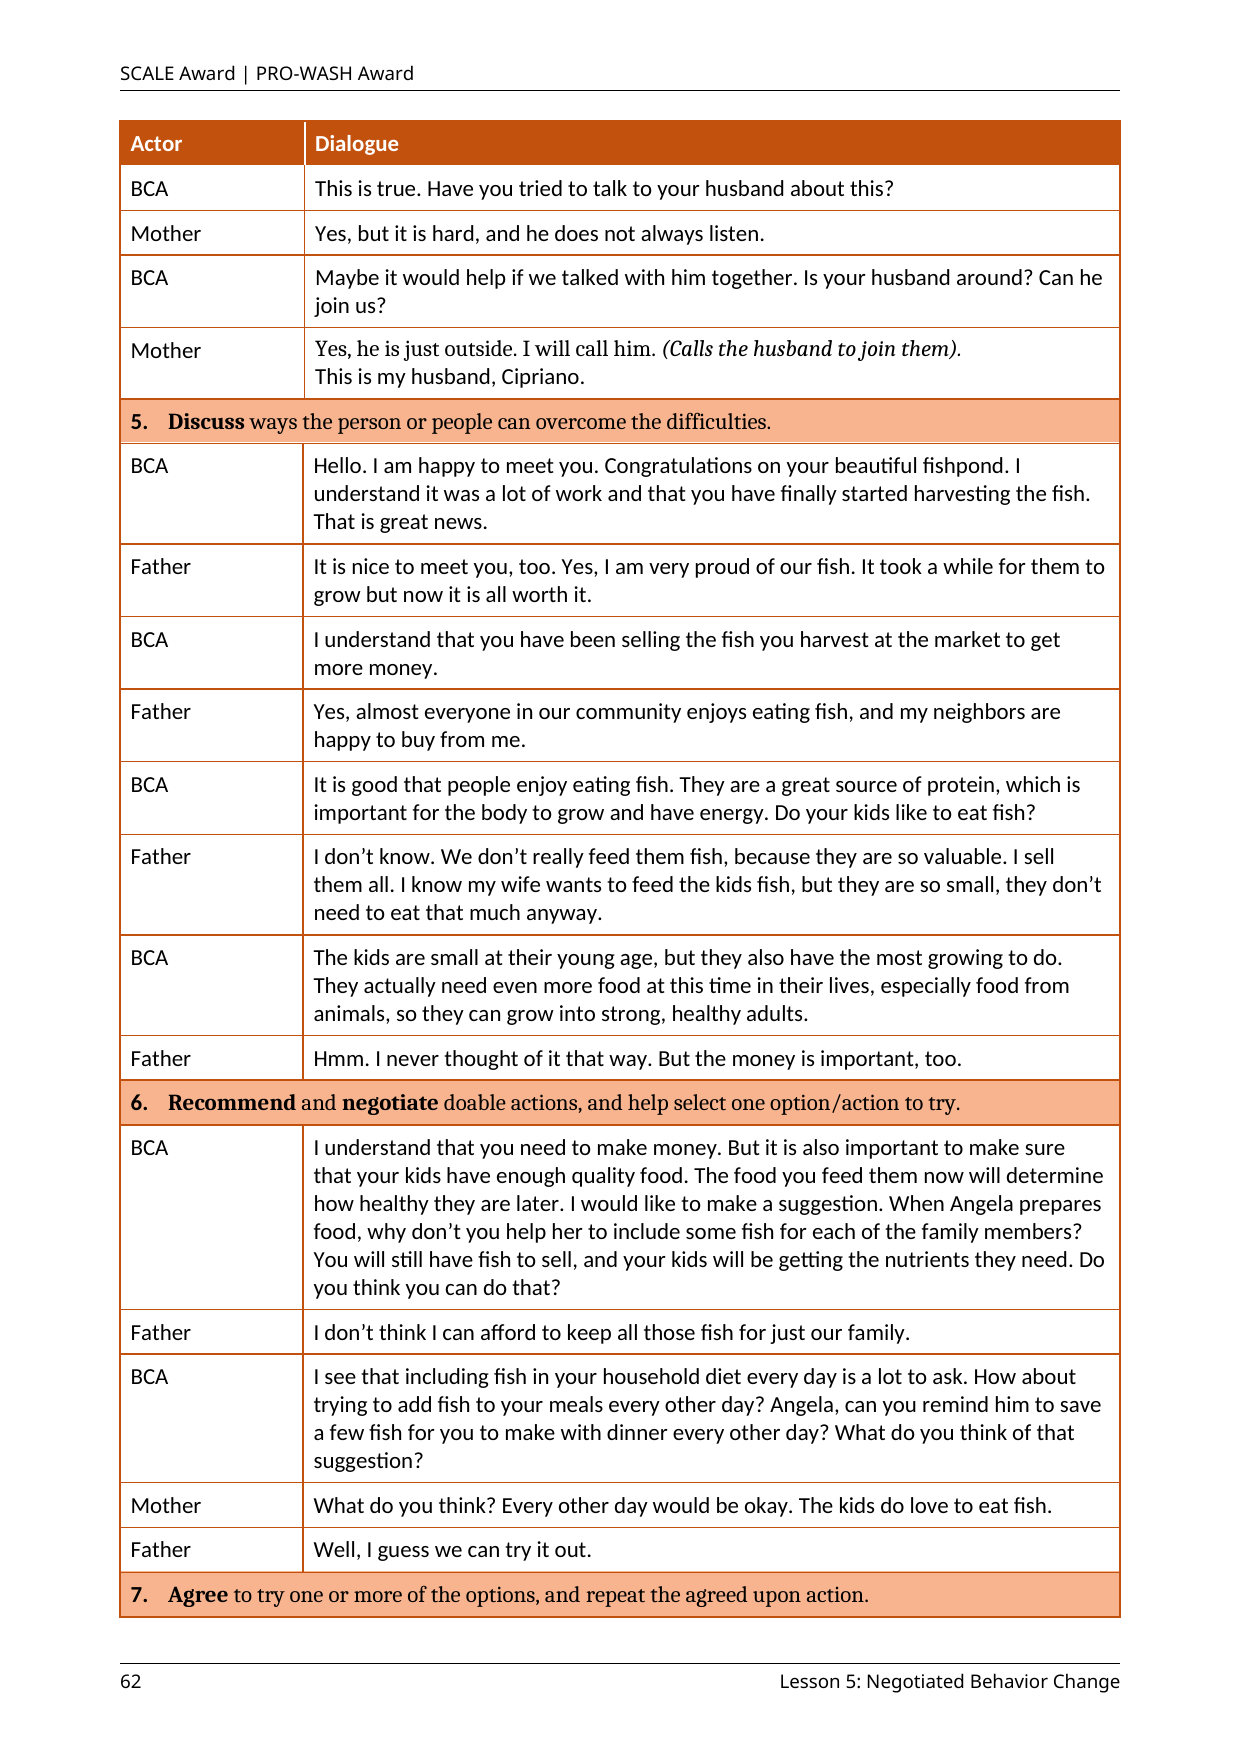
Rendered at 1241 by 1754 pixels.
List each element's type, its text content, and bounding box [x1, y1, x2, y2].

table_cell Yes, almost everyone in our community enjoys eating fish, and my neighbors are happy to buy from me. [304, 690, 1119, 761]
table_cell It is nice to meet you, too. Yes, I am very proud of our fish. It took a while for them to grow but now it is all worth it. [304, 545, 1119, 616]
table_cell Father [121, 1036, 302, 1079]
table_cell Agree to try one or more of the options, and repeat the agreed upon action. [121, 1573, 1119, 1616]
table_cell BCA [121, 1355, 302, 1482]
table_cell Mother [121, 328, 304, 398]
table_cell Recommend and negotiate doable actions, and help select one option/action to try. [121, 1081, 1119, 1124]
table_cell Mother [121, 1483, 302, 1526]
table_cell Maybe it would help if we talked with him together. Is your husband around? Can he join us? [305, 256, 1119, 327]
table_cell Discuss ways the person or people can overcome the difficulties. [121, 400, 1119, 442]
table_cell Father [121, 835, 302, 934]
table_cell BCA [121, 168, 304, 210]
table_cell BCA [121, 617, 302, 688]
table_cell Yes, he is just outside. I will call him. (Calls the husband to join them). This is my husband, Cipriano. [305, 328, 1119, 398]
table_cell This is true. Have you tried to talk to your husband about this? [305, 168, 1119, 210]
table_cell BCA [121, 444, 302, 543]
table_cell Father [121, 690, 302, 761]
table_cell Father [121, 545, 302, 616]
table_cell I understand that you need to make money. But it is also important to make sure that your kids have enough quality food. The food you feed them now will determine how healthy they are later. I would like to make a suggestion. When Angela prepares food, why don’t you help her to include some fish for each of the family members? You will still have fish to sell, and your kids will be getting the nutrients they need. Do you think you can do that? [304, 1126, 1119, 1308]
table_cell BCA [121, 1126, 302, 1308]
table_cell What do you think? Every other day would be okay. The kids do love to eat fish. [304, 1483, 1119, 1526]
table_cell It is good that people enjoy eating fish. They are a great source of protein, which is important for the body to grow and have energy. Do your kids like to eat fish? [304, 762, 1119, 833]
table_cell Hmm. I never thought of it that way. But the money is important, too. [304, 1036, 1119, 1079]
table_cell Well, I guess we can try it out. [304, 1528, 1119, 1571]
table_cell The kids are small at their young age, but they also have the most growing to do. They actually need even more food at this time in their lives, especially food from animals, so they can grow into strong, healthy adults. [304, 936, 1119, 1035]
table_cell Yes, but it is hard, and he does not always listen. [305, 211, 1119, 254]
table_cell I see that including fish in your household diet every day is a lot to ask. How about trying to add fish to your meals every other day? Angela, can you remind him to save a few fish for you to make with dinner every other day? What do you think of that suggestion? [304, 1355, 1119, 1482]
table_cell Father [121, 1310, 302, 1353]
table_cell I don’t know. We don’t really feed them fish, because they are so valuable. I sell them all. I know my wife wants to feed the kids fish, but they are so small, they don’t need to eat that much anyway. [304, 835, 1119, 934]
table_header Dialogue [306, 122, 1119, 165]
table_cell I understand that you have been selling the fish you harvest at the market to get more money. [304, 617, 1119, 688]
table_header Actor [121, 122, 304, 165]
table_cell BCA [121, 936, 302, 1035]
table_cell Father [121, 1528, 302, 1571]
table_cell BCA [121, 256, 304, 327]
table_cell Mother [121, 211, 304, 254]
table_cell I don’t think I can afford to keep all those fish for just our family. [304, 1310, 1119, 1353]
table_cell BCA [121, 762, 302, 833]
table_cell Hello. I am happy to meet you. Congratulations on your beautiful fishpond. I understand it was a lot of work and that you have finally started harvesting the fish. That is great news. [304, 444, 1119, 543]
